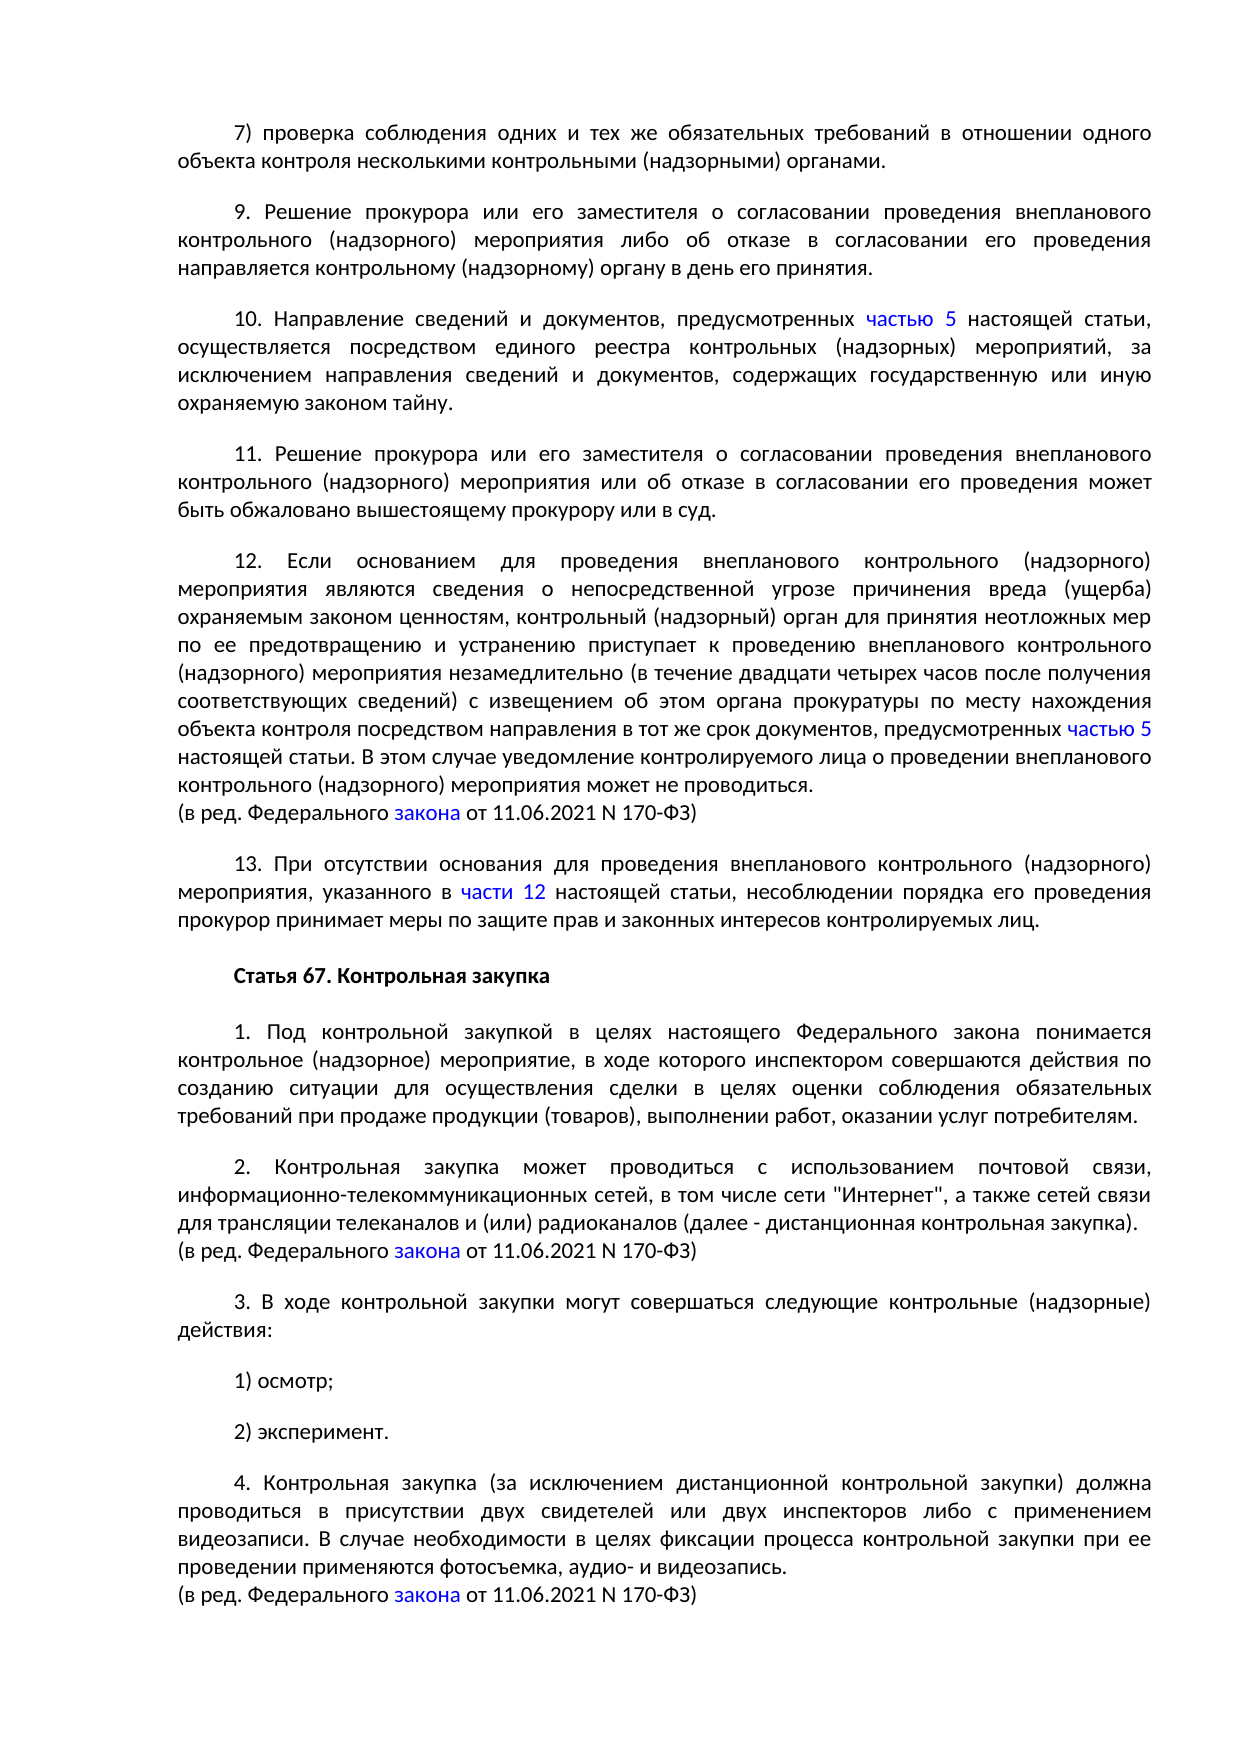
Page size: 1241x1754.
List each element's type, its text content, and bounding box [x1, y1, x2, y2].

text 10. Направление сведений и документов, предусмотренных частью 5 настоящей статьи, осуществляется посредством единого реестра контрольных (надзорных) мероприятий, за исключением направления сведений и документов, содержащих государственную или иную охраняемую законом тайну. [177, 304, 1152, 416]
text 9. Решение прокурора или его заместителя о согласовании проведения внепланового контрольного (надзорного) мероприятия либо об отказе в согласовании его проведения направляется контрольному (надзорному) органу в день его принятия. [177, 197, 1152, 281]
text 13. При отсутствии основания для проведения внепланового контрольного (надзорного) мероприятия, указанного в части 12 настоящей статьи, несоблюдении порядка его проведения прокурор принимает меры по защите прав и законных интересов контролируемых лиц. [177, 849, 1152, 933]
text 1. Под контрольной закупкой в целях настоящего Федерального закона понимается контрольное (надзорное) мероприятие, в ходе которого инспектором совершаются действия по созданию ситуации для осуществления сделки в целях оценки соблюдения обязательных требований при продаже продукции (товаров), выполнении работ, оказании услуг потребителям. [177, 1017, 1152, 1129]
text (в ред. Федерального закона от 11.06.2021 N 170-ФЗ) [177, 1236, 1152, 1264]
text 12. Если основанием для проведения внепланового контрольного (надзорного) мероприятия являются сведения о непосредственной угрозе причинения вреда (ущерба) охраняемым законом ценностям, контрольный (надзорный) орган для принятия неотложных мер по ее предотвращению и устранению приступает к проведению внепланового контрольного (надзорного) мероприятия незамедлительно (в течение двадцати четырех часов после получения соответствующих сведений) с извещением об этом органа прокуратуры по месту нахождения объекта контроля посредством направления в тот же срок документов, предусмотренных частью 5 настоящей статьи. В этом случае уведомление контролируемого лица о проведении внепланового контрольного (надзорного) мероприятия может не проводиться. [177, 546, 1152, 798]
text 4. Контрольная закупка (за исключением дистанционной контрольной закупки) должна проводиться в присутствии двух свидетелей или двух инспекторов либо с применением видеозаписи. В случае необходимости в целях фиксации процесса контрольной закупки при ее проведении применяются фотосъемка, аудио- и видеозапись. [177, 1468, 1152, 1580]
title Статья 67. Контрольная закупка [177, 961, 1152, 989]
text 3. В ходе контрольной закупки могут совершаться следующие контрольные (надзорные) действия: [177, 1287, 1152, 1343]
text 2. Контрольная закупка может проводиться с использованием почтовой связи, информационно-телекоммуникационных сетей, в том числе сети "Интернет", а также сетей связи для трансляции телеканалов и (или) радиоканалов (далее - дистанционная контрольная закупка). [177, 1152, 1152, 1236]
text 1) осмотр; [177, 1366, 1152, 1394]
text 7) проверка соблюдения одних и тех же обязательных требований в отношении одного объекта контроля несколькими контрольными (надзорными) органами. [177, 118, 1152, 174]
text 11. Решение прокурора или его заместителя о согласовании проведения внепланового контрольного (надзорного) мероприятия или об отказе в согласовании его проведения может быть обжаловано вышестоящему прокурору или в суд. [177, 439, 1152, 523]
text 2) эксперимент. [177, 1417, 1152, 1445]
text (в ред. Федерального закона от 11.06.2021 N 170-ФЗ) [177, 1580, 1152, 1608]
text (в ред. Федерального закона от 11.06.2021 N 170-ФЗ) [177, 798, 1152, 826]
